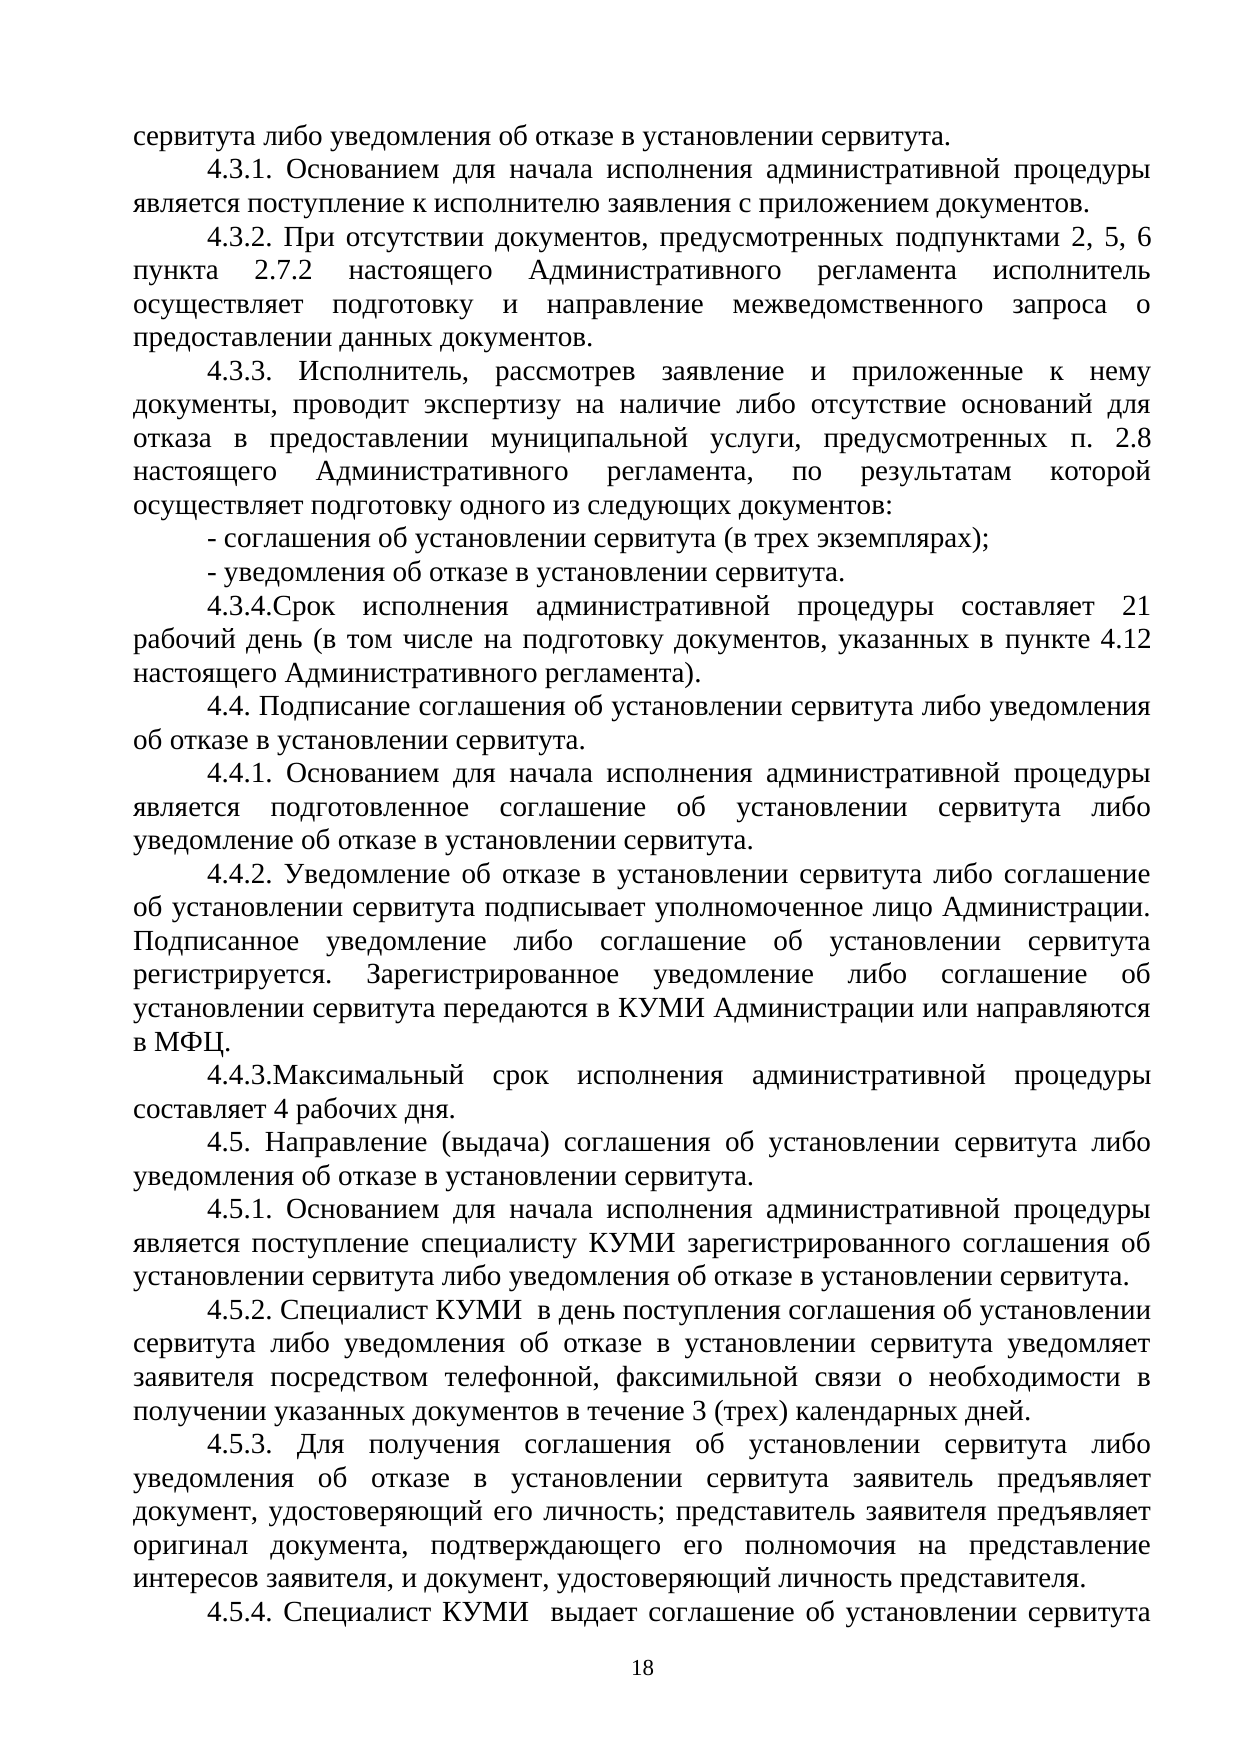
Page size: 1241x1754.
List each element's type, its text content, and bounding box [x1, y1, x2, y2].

text 4.3.4.Срок исполнения административной процедуры составляет 21 рабочий день (в том числе на подготовку документов, указанных в пункте 4.12 настоящего Административного регламента). [133, 588, 1152, 688]
text 4.3.2. При отсутствии документов, предусмотренных подпунктами 2, 5, 6 пункта 2.7.2 настоящего Административного регламента исполнитель осуществляет подготовку и направление межведомственного запроса о предоставлении данных документов. [133, 219, 1152, 353]
text 4.4.3.Максимальный срок исполнения административной процедуры составляет 4 рабочих дня. [133, 1057, 1152, 1124]
text 4.5.1. Основанием для начала исполнения административной процедуры является поступление специалисту КУМИ зарегистрированного соглашения об установлении сервитута либо уведомления об отказе в установлении сервитута. [133, 1191, 1152, 1292]
text 4.4. Подписание соглашения об установлении сервитута либо уведомления об отказе в установлении сервитута. [133, 688, 1152, 755]
text - соглашения об установлении сервитута (в трех экземплярах); [133, 521, 1152, 554]
text 4.4.2. Уведомление об отказе в установлении сервитута либо соглашение об установлении сервитута подписывает уполномоченное лицо Администрации. Подписанное уведомление либо соглашение об установлении сервитута регистрируется. Зарегистрированное уведомление либо соглашение об установлении сервитута передаются в КУМИ Администрации или направляются в МФЦ. [133, 856, 1152, 1057]
text 4.3.3. Исполнитель, рассмотрев заявление и приложенные к нему документы, проводит экспертизу на наличие либо отсутствие оснований для отказа в предоставлении муниципальной услуги, предусмотренных п. 2.8 настоящего Административного регламента, по результатам которой осуществляет подготовку одного из следующих документов: [133, 353, 1152, 521]
text 4.4.1. Основанием для начала исполнения административной процедуры является подготовленное соглашение об установлении сервитута либо уведомление об отказе в установлении сервитута. [133, 755, 1152, 856]
text - уведомления об отказе в установлении сервитута. [133, 554, 1152, 588]
text 4.5.2. Специалист КУМИ в день поступления соглашения об установлении сервитута либо уведомления об отказе в установлении сервитута уведомляет заявителя посредством телефонной, факсимильной связи о необходимости в получении указанных документов в течение 3 (трех) календарных дней. [133, 1292, 1152, 1426]
text 4.5. Направление (выдача) соглашения об установлении сервитута либо уведомления об отказе в установлении сервитута. [133, 1124, 1152, 1191]
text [133, 1594, 1152, 1627]
text 4.3.1. Основанием для начала исполнения административной процедуры является поступление к исполнителю заявления с приложением документов. [133, 152, 1152, 219]
text 4.5.3. Для получения соглашения об установлении сервитута либо уведомления об отказе в установлении сервитута заявитель предъявляет документ, удостоверяющий его личность; представитель заявителя предъявляет оригинал документа, подтверждающего его полномочия на представление интересов заявителя, и документ, удостоверяющий личность представителя. [133, 1426, 1152, 1594]
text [133, 118, 1152, 152]
